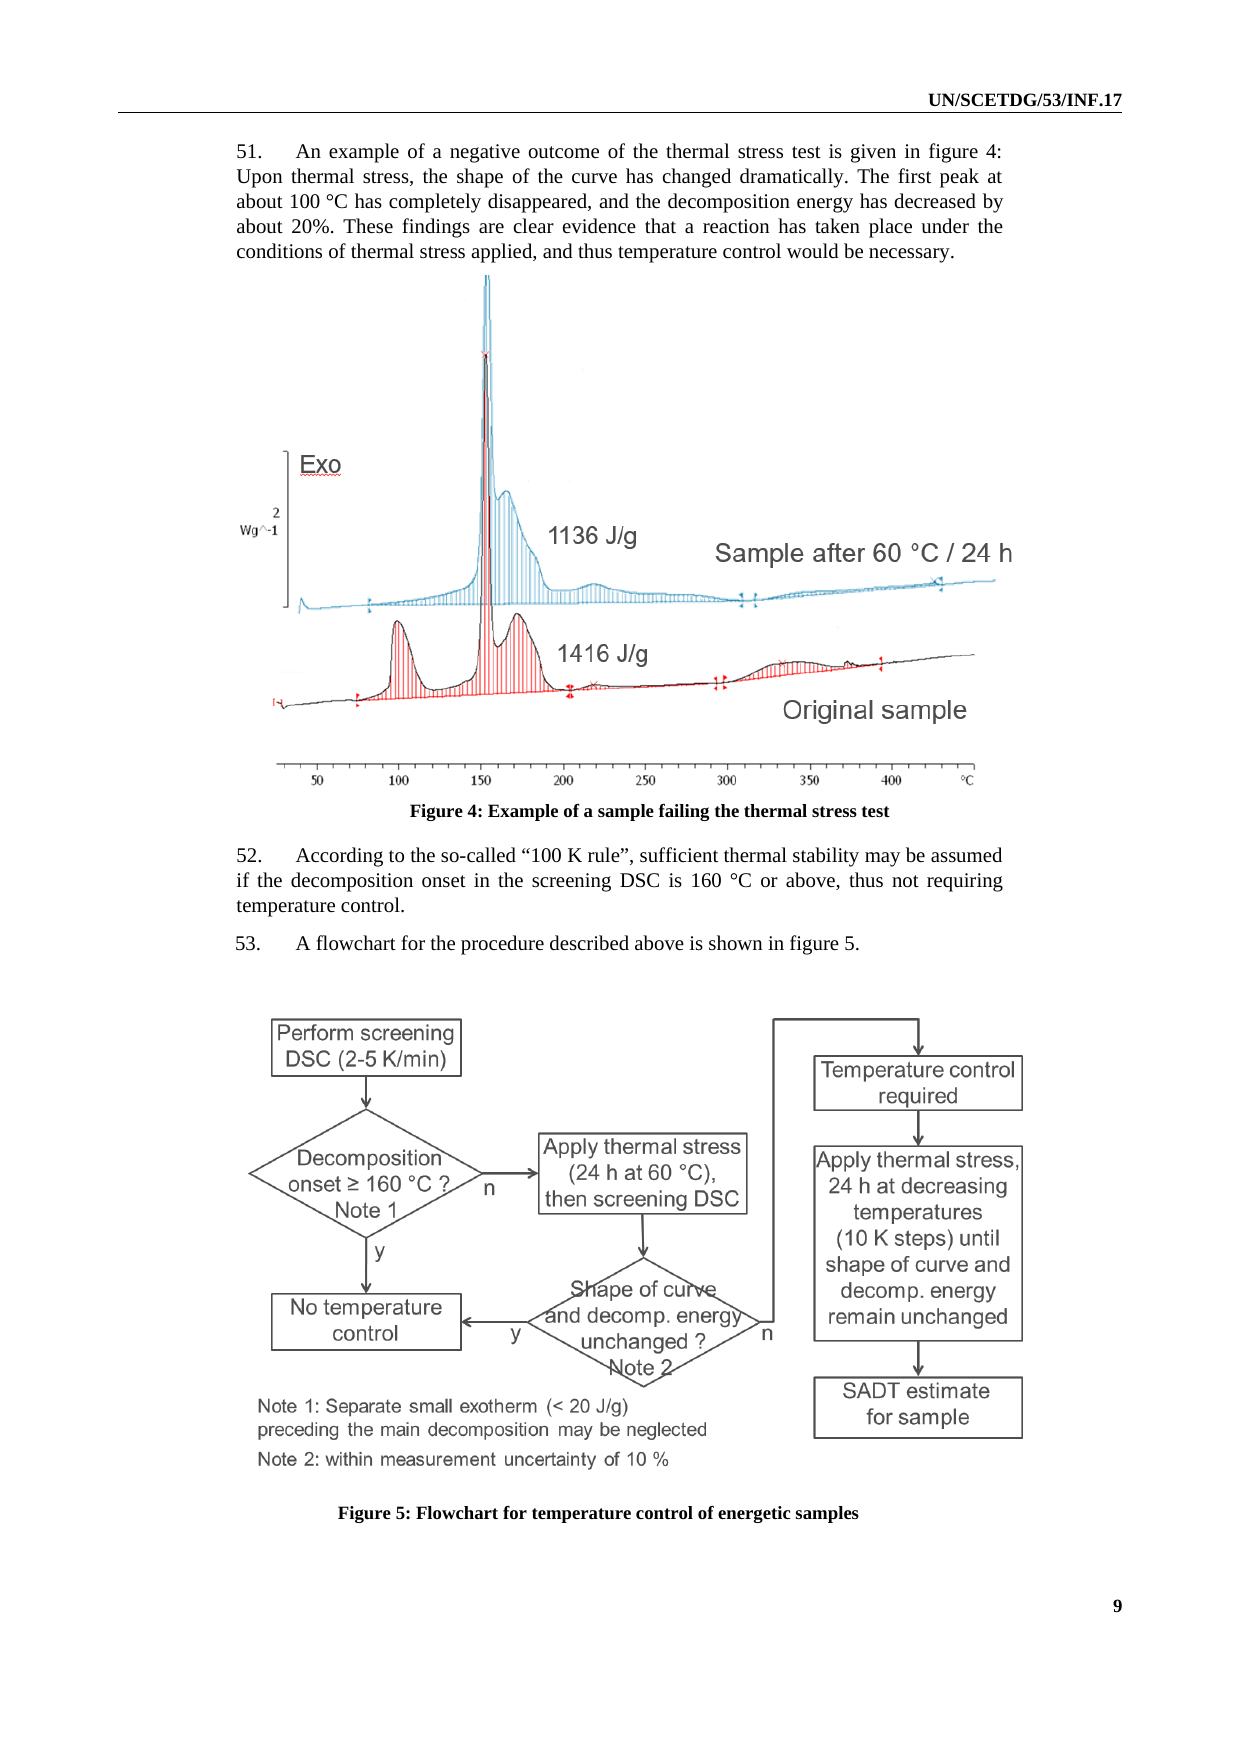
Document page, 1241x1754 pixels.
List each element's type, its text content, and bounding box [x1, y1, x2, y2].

text 51. An example of a negative outcome of the thermal stress test is given in figure 4: Upon thermal stress, the shape of the curve has changed dramatically. The first peak at about 100 °C has completely disappeared, and the decomposition energy has decreased by about 20%. These findings are clear evidence that a reaction has taken place under the conditions of thermal stress applied, and thus temperature control would be necessary. [236, 138, 1004, 263]
picture [245, 1012, 1029, 1476]
picture [236, 275, 1026, 788]
text 52. According to the so-called “100 K rule”, sufficient thermal stability may be assumed if the decomposition onset in the screening DSC is 160 °C or above, thus not requiring temperature control. [236, 842, 1004, 917]
text Figure 4: Example of a sample failing the thermal stress test [177, 800, 1122, 822]
text 53. A flowchart for the procedure described above is shown in figure 5. [235, 930, 1004, 955]
